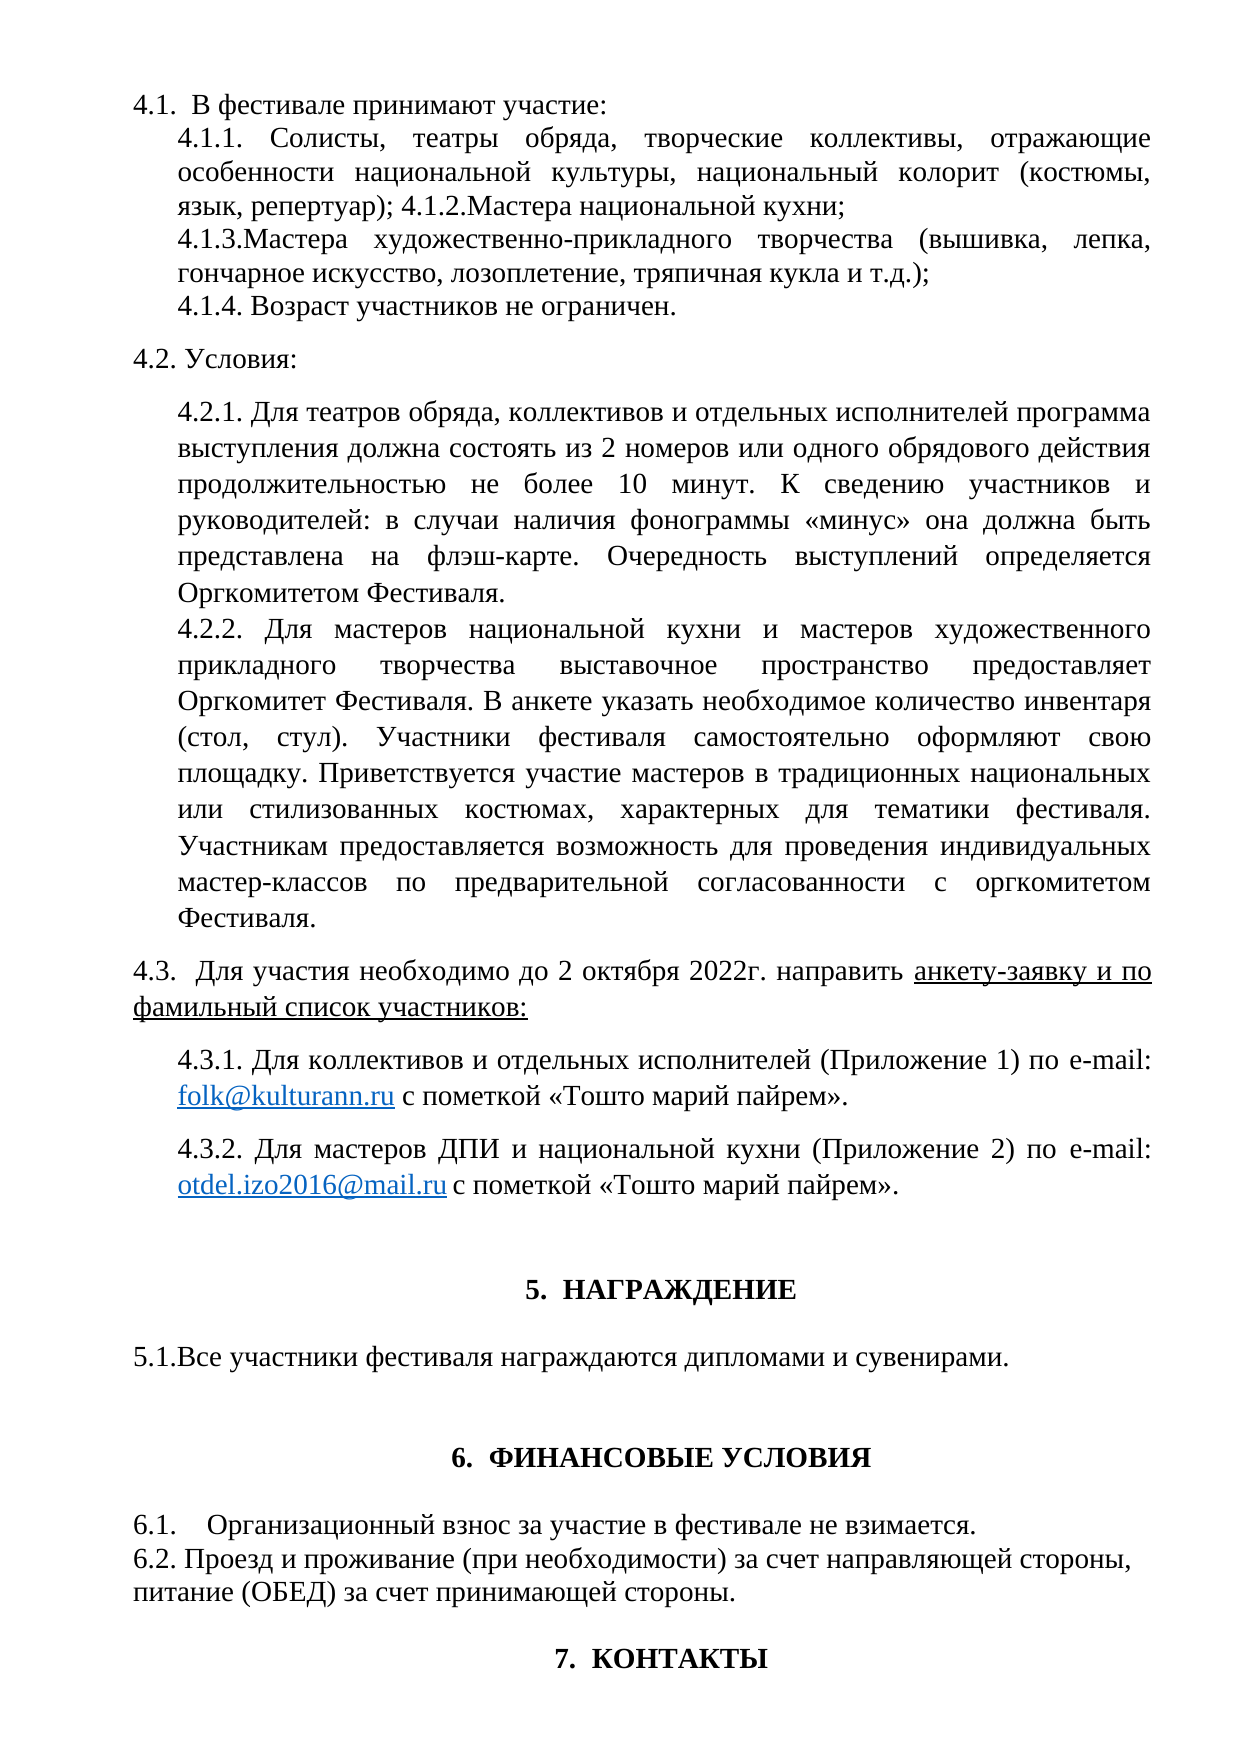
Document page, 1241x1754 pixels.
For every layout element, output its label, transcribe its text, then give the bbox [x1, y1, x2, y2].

text 4.1.3.Мастера художественно-прикладного творчества (вышивка, лепка, гончарное искусство, лозоплетение, тряпичная кукла и т.д.); [177, 221, 1152, 288]
text 4.3.1. Для коллективов и отдельных исполнителей (Приложение 1) по e-mail: folk@kulturann.ru с пометкой «Тошто марий пайрем». [177, 1042, 1152, 1111]
text 4.3. Для участия необходимо до 2 октября 2022г. направить анкету-заявку и по фамильный список участников: [133, 953, 1152, 1022]
list НАГРАЖДЕНИЕ [170, 1272, 1152, 1306]
text 4.3.2. Для мастеров ДПИ и национальной кухни (Приложение 2) по e-mail: otdel.izo2016@mail.ru с пометкой «Тошто марий пайрем». [177, 1131, 1152, 1200]
text 4.1.1. Солисты, театры обряда, творческие коллективы, отражающие особенности национальной культуры, национальный колорит (костюмы, язык, репертуар); 4.1.2.Мастера национальной кухни; [177, 121, 1152, 221]
text 6.2. Проезд и проживание (при необходимости) за счет направляющей стороны, питание (ОБЕД) за счет принимающей стороны. [133, 1541, 1152, 1608]
list КОНТАКТЫ [170, 1641, 1152, 1675]
text 4.2. Условия: [133, 341, 1152, 375]
text 5.1.Все участники фестиваля награждаются дипломами и сувенирами. [133, 1339, 1152, 1373]
list 4.1.4. Возраст участников не ограничен. [177, 288, 1152, 322]
list ФИНАНСОВЫЕ УСЛОВИЯ [170, 1440, 1152, 1474]
list 4.2.2. Для мастеров национальной кухни и мастеров художественного прикладного творчества выставочное пространство предоставляет Оргкомитет Фестиваля. В анкете указать необходимое количество инвентаря (стол, стул). Участники фестиваля самостоятельно оформляют свою площадку. Приветствуется участие мастеров в традиционных национальных или стилизованных костюмах, характерных для тематики фестиваля. Участникам предоставляется возможность для проведения индивидуальных мастер-классов по предварительной согласованности с оргкомитетом Фестиваля. [177, 611, 1152, 933]
text 4.1. В фестивале принимают участие: [133, 87, 1152, 121]
text 6.1. Организационный взнос за участие в фестивале не взимается. [133, 1507, 1152, 1541]
list 4.2.1. Для театров обряда, коллективов и отдельных исполнителей программа выступления должна состоять из 2 номеров или одного обрядового действия продолжительностью не более 10 минут. К сведению участников и руководителей: в случаи наличия фонограммы «минус» она должна быть представлена на флэш-карте. Очередность выступлений определяется Оргкомитетом Фестиваля. [177, 394, 1152, 608]
